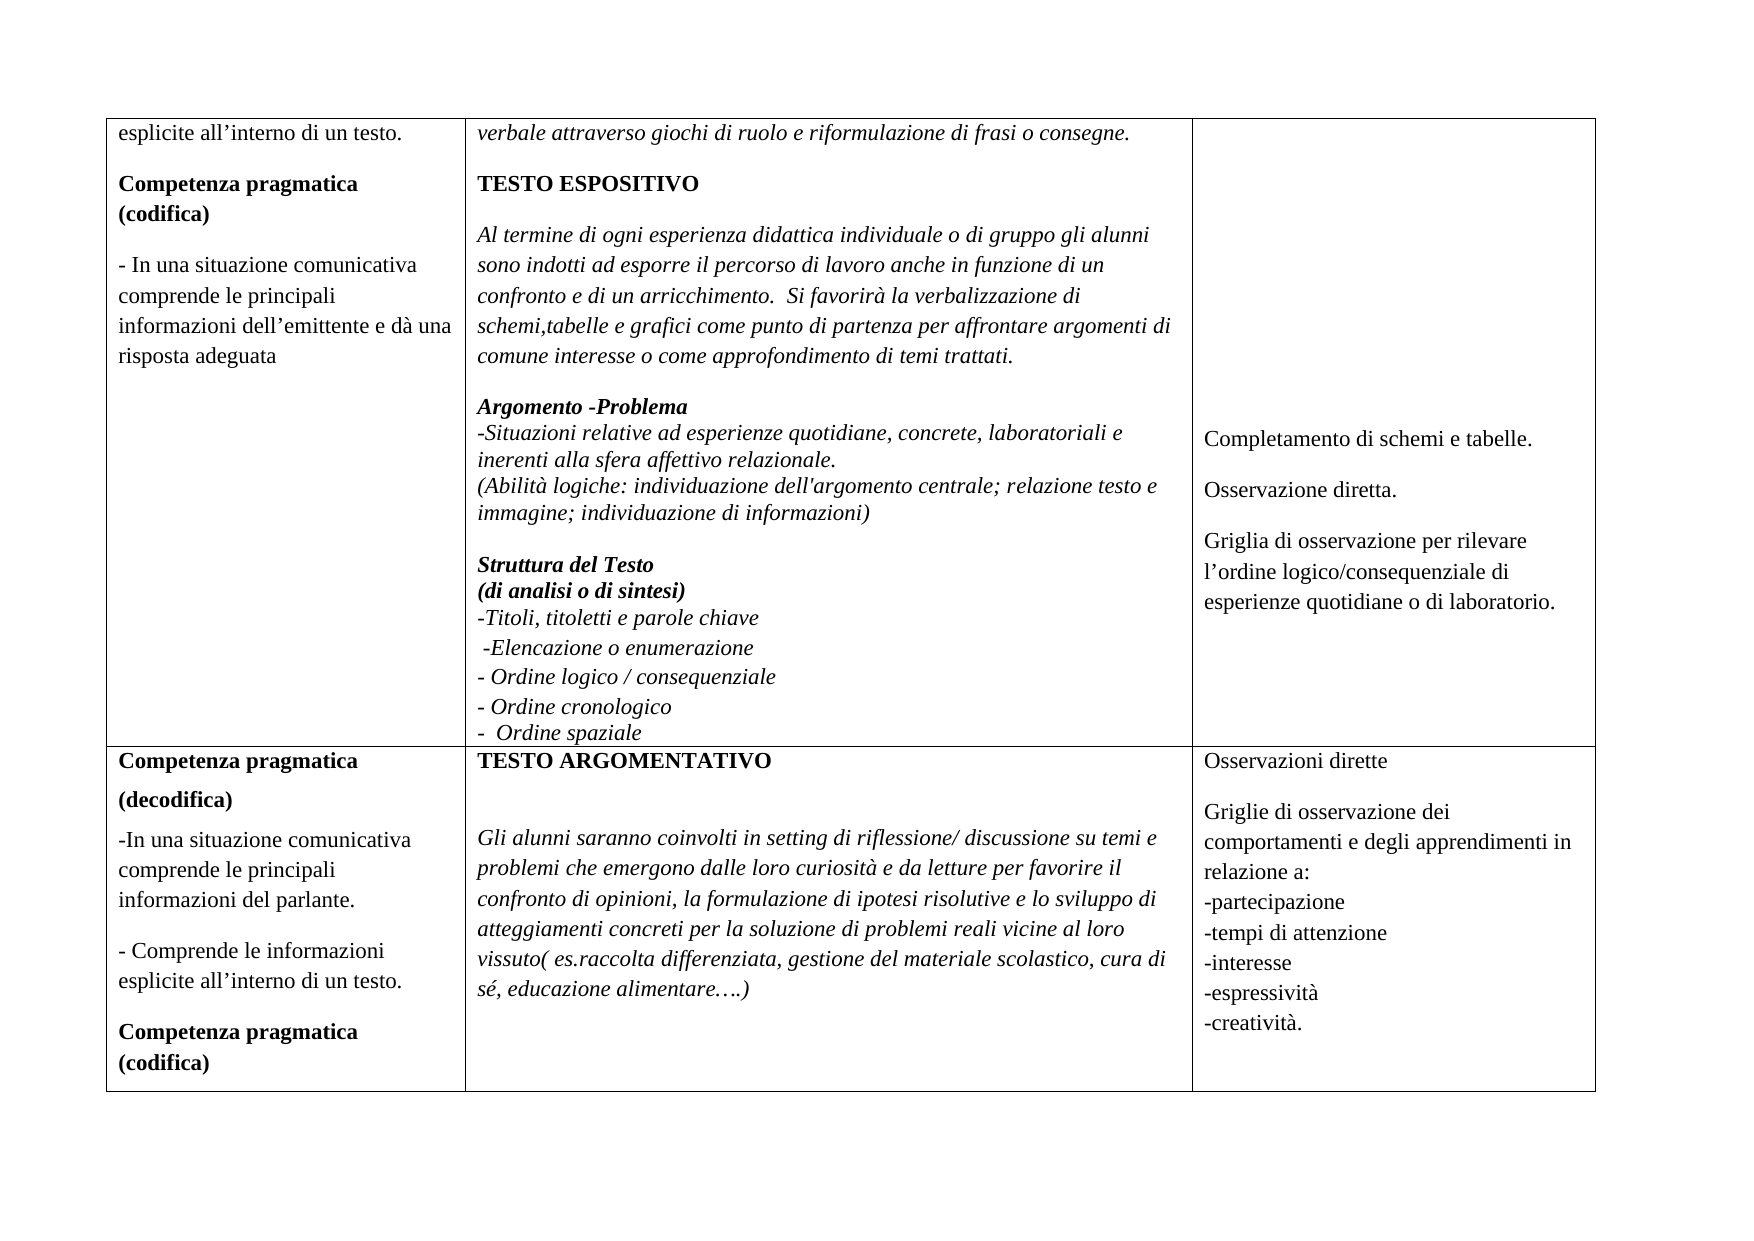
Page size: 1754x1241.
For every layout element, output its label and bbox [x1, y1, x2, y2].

table_cell [466, 119, 1192, 746]
table_cell [466, 747, 1192, 1091]
table_cell [107, 119, 465, 746]
table_cell [1193, 747, 1595, 1091]
table_cell [1193, 119, 1595, 746]
table_cell [107, 747, 465, 1091]
